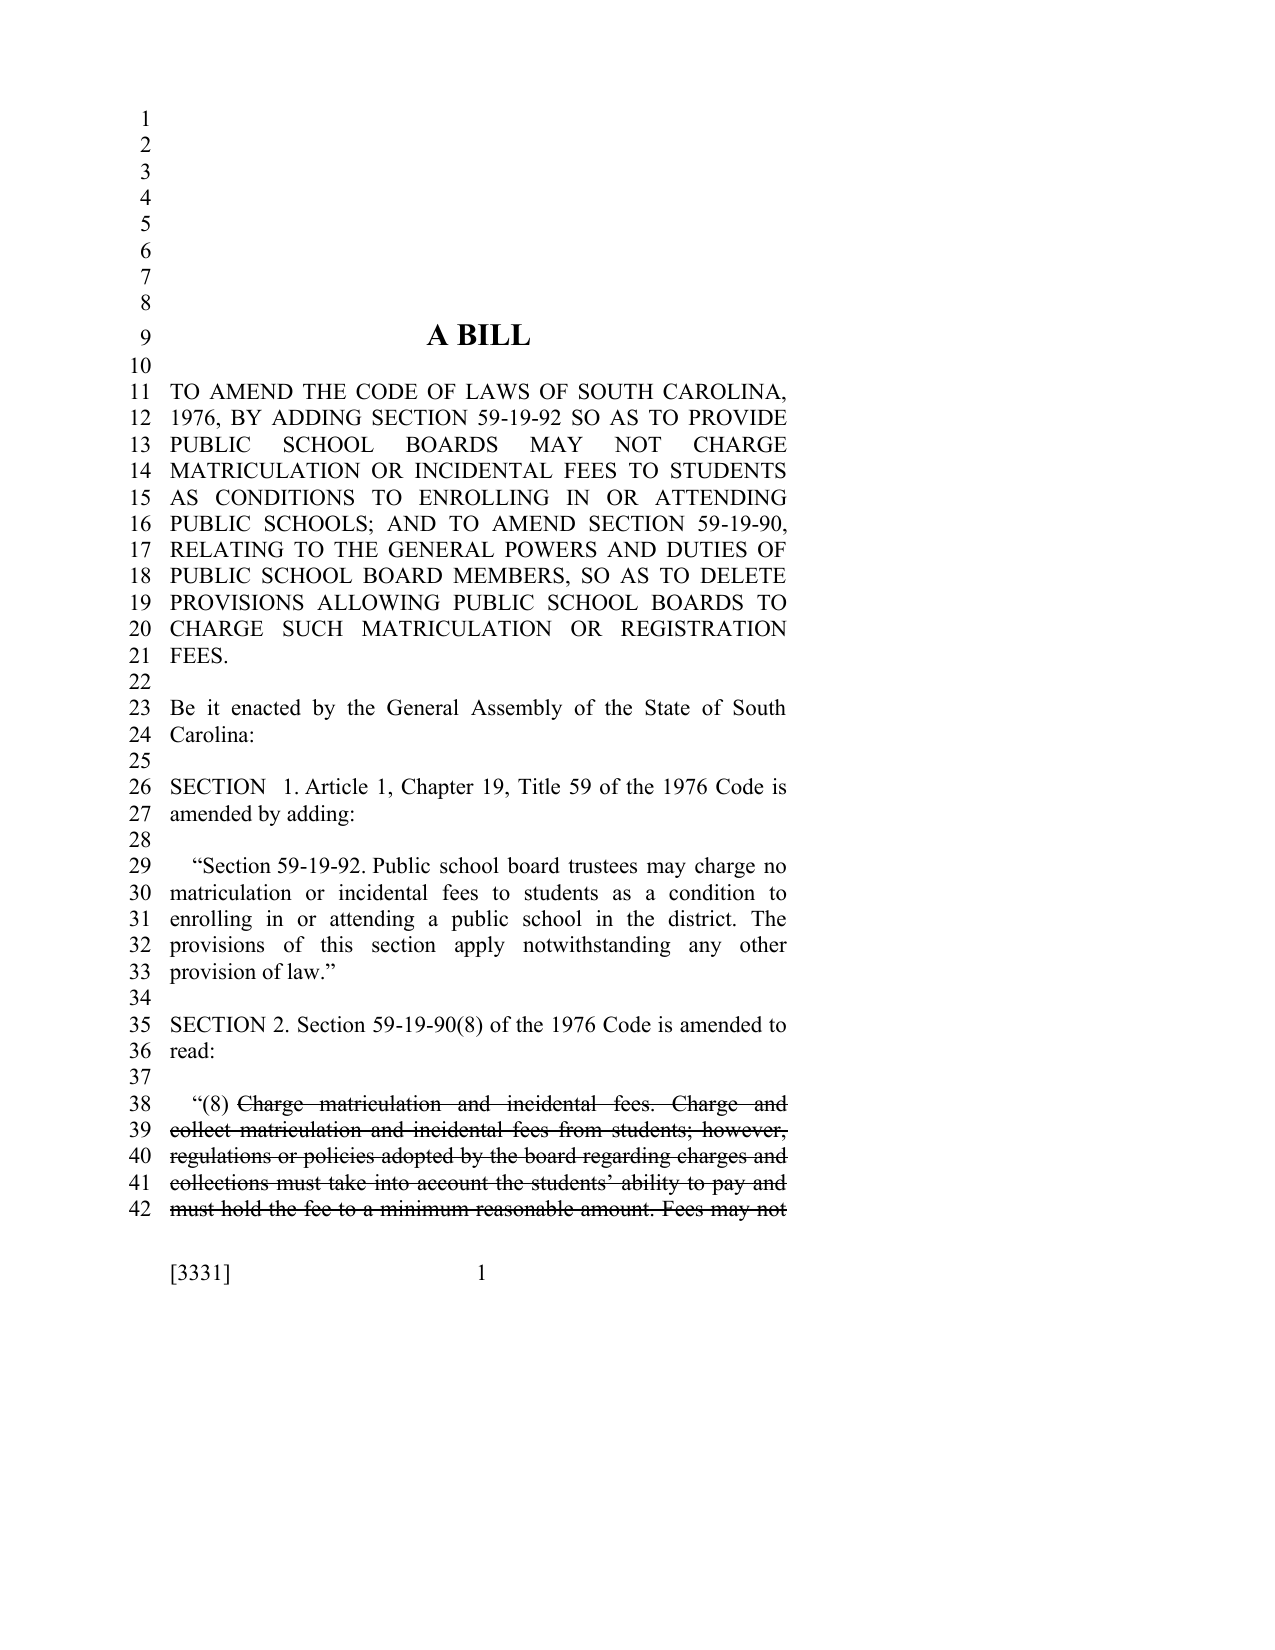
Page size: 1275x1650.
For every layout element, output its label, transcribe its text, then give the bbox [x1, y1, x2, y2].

text SECTION 2. Section 59-19-90(8) of the 1976 Code is amended to read: [169, 1011, 787, 1063]
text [169, 1184, 787, 1209]
text TO AMEND THE CODE OF LAWS OF SOUTH CAROLINA, 1976, BY ADDING SECTION 59-19-92 SO AS TO PROVIDE PUBLIC SCHOOL BOARDS MAY NOT CHARGE MATRICULATION OR INCIDENTAL FEES TO STUDENTS AS CONDITIONS TO ENROLLING IN OR ATTENDING PUBLIC SCHOOLS; AND TO AMEND SECTION 59-19-90, RELATING TO THE GENERAL POWERS AND DUTIES OF PUBLIC SCHOOL BOARD MEMBERS, SO AS TO DELETE PROVISIONS ALLOWING PUBLIC SCHOOL BOARDS TO CHARGE SUCH MATRICULATION OR REGISTRATION FEES. [169, 378, 787, 668]
text A BILL [169, 316, 787, 352]
text “Section 59-19-92. Public school board trustees may charge no matriculation or incidental fees to students as a condition to enrolling in or attending a public school in the district. The provisions of this section apply notwithstanding any other provision of law.” [169, 852, 787, 984]
text SECTION 1. Article 1, Chapter 19, Title 59 of the 1976 Code is amended by adding: [169, 773, 787, 826]
text Be it enacted by the General Assembly of the State of South Carolina: [169, 694, 787, 747]
